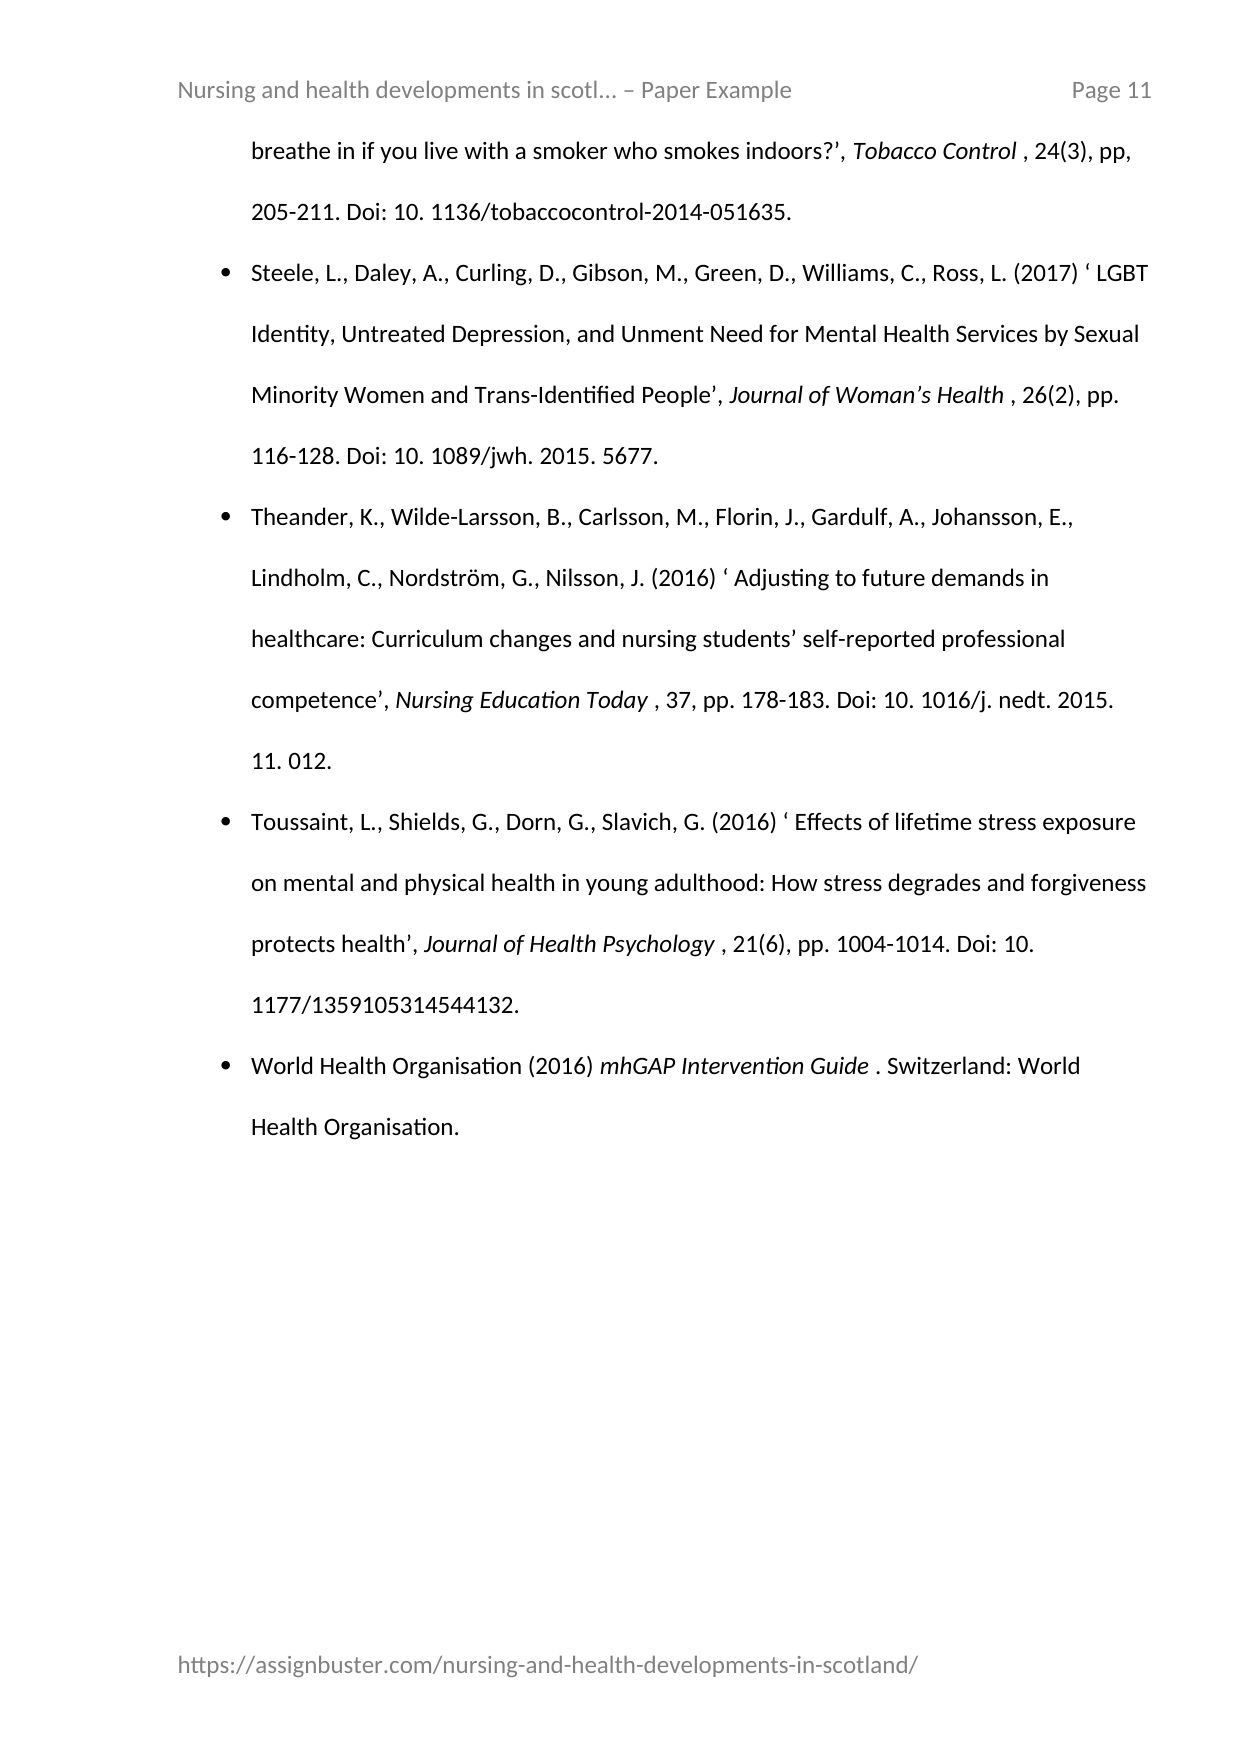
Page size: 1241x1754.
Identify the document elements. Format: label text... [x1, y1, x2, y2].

list Toussaint, L., Shields, G., Dorn, G., Slavich, G. (2016) ‘ Effects of lifetime stress exposure on mental and physical health in young adulthood: How stress degrades and forgiveness protects health’, Journal of Health Psychology , 21(6), pp. 1004-1014. Doi: 10. 1177/1359105314544132. [221, 806, 1152, 1020]
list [221, 135, 1152, 226]
list Steele, L., Daley, A., Curling, D., Gibson, M., Green, D., Williams, C., Ross, L. (2017) ‘ LGBT Identity, Untreated Depression, and Unment Need for Mental Health Services by Sexual Minority Women and Trans-Identified People’, Journal of Woman’s Health , 26(2), pp. 116-128. Doi: 10. 1089/jwh. 2015. 5677. [221, 257, 1152, 471]
list Theander, K., Wilde-Larsson, B., Carlsson, M., Florin, J., Gardulf, A., Johansson, E., Lindholm, C., Nordström, G., Nilsson, J. (2016) ‘ Adjusting to future demands in healthcare: Curriculum changes and nursing students’ self-reported professional competence’, Nursing Education Today , 37, pp. 178-183. Doi: 10. 1016/j. nedt. 2015. 11. 012. [221, 501, 1152, 776]
list World Health Organisation (2016) mhGAP Intervention Guide . Switzerland: World Health Organisation. [221, 1050, 1152, 1142]
